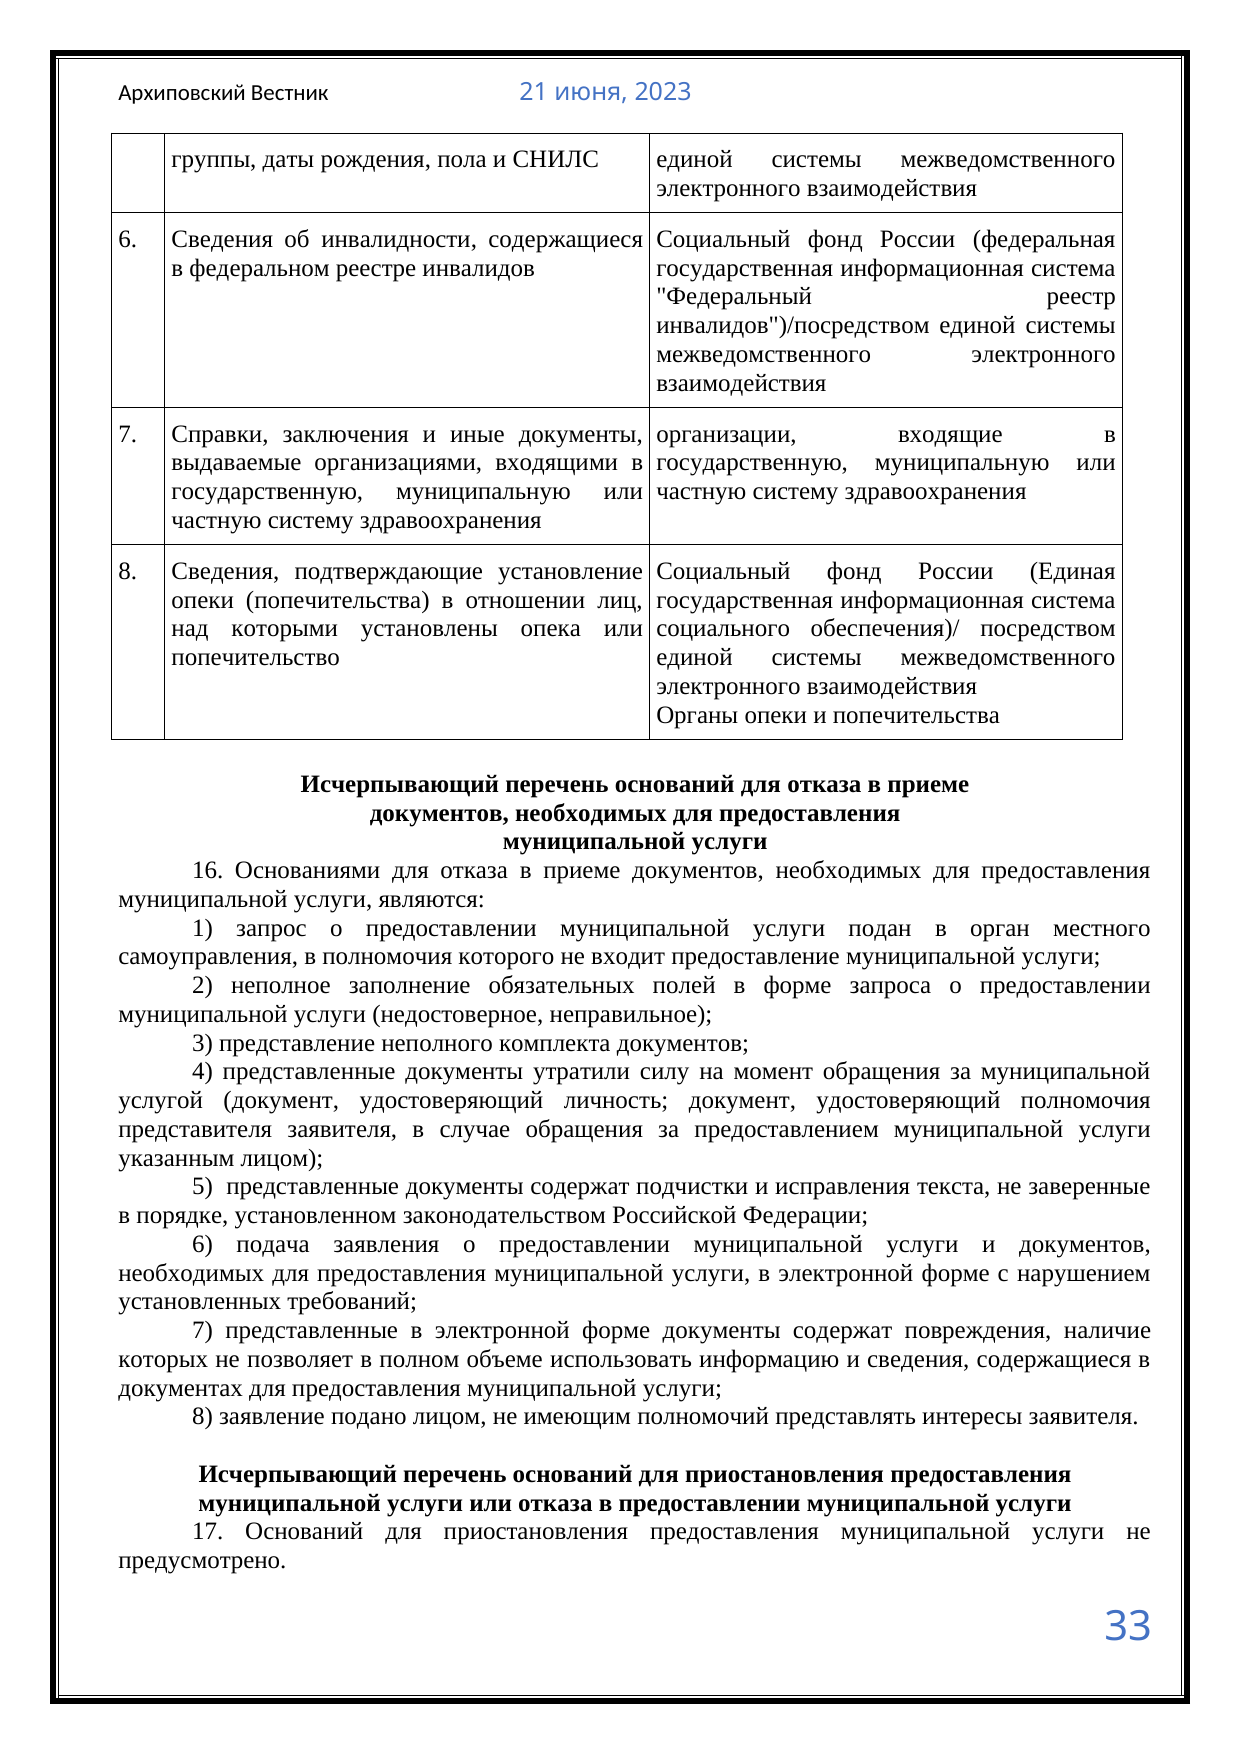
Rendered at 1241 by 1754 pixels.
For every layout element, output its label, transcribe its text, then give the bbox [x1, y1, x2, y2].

text 17. Оснований для приостановления предоставления муниципальной услуги не предусмотрено. [118, 1516, 1152, 1574]
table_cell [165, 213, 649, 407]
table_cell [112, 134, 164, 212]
text 2) неполное заполнение обязательных полей в форме запроса о предоставлении муниципальной услуги (недостоверное, неправильное); [118, 970, 1152, 1028]
text 3) представление неполного комплекта документов; [118, 1028, 1152, 1056]
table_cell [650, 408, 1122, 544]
text 7) представленные в электронной форме документы содержат повреждения, наличие которых не позволяет в полном объеме использовать информацию и сведения, содержащиеся в документах для предоставления муниципальной услуги; [118, 1315, 1152, 1401]
text 8) заявление подано лицом, не имеющим полномочий представлять интересы заявителя. [118, 1401, 1152, 1430]
text 6) подача заявления о предоставлении муниципальной услуги и документов, необходимых для предоставления муниципальной услуги, в электронной форме с нарушением установленных требований; [118, 1229, 1152, 1315]
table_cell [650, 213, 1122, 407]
text муниципальной услуги [118, 826, 1152, 855]
text Исчерпывающий перечень оснований для приостановления предоставления муниципальной услуги или отказа в предоставлении муниципальной услуги [118, 1459, 1152, 1516]
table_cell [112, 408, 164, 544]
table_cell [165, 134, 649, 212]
text 16. Основаниями для отказа в приеме документов, необходимых для предоставления муниципальной услуги, являются: [118, 855, 1152, 913]
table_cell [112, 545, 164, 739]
text 5) представленные документы содержат подчистки и исправления текста, не заверенные в порядке, установленном законодательством Российской Федерации; [118, 1171, 1152, 1229]
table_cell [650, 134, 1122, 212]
text документов, необходимых для предоставления [118, 798, 1152, 826]
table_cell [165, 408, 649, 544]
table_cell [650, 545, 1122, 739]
text Исчерпывающий перечень оснований для отказа в приеме [118, 769, 1152, 798]
text 4) представленные документы утратили силу на момент обращения за муниципальной услугой (документ, удостоверяющий личность; документ, удостоверяющий полномочия представителя заявителя, в случае обращения за предоставлением муниципальной услуги указанным лицом); [118, 1056, 1152, 1171]
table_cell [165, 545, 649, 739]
text 1) запрос о предоставлении муниципальной услуги подан в орган местного самоуправления, в полномочия которого не входит предоставление муниципальной услуги; [118, 913, 1152, 970]
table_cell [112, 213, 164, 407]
